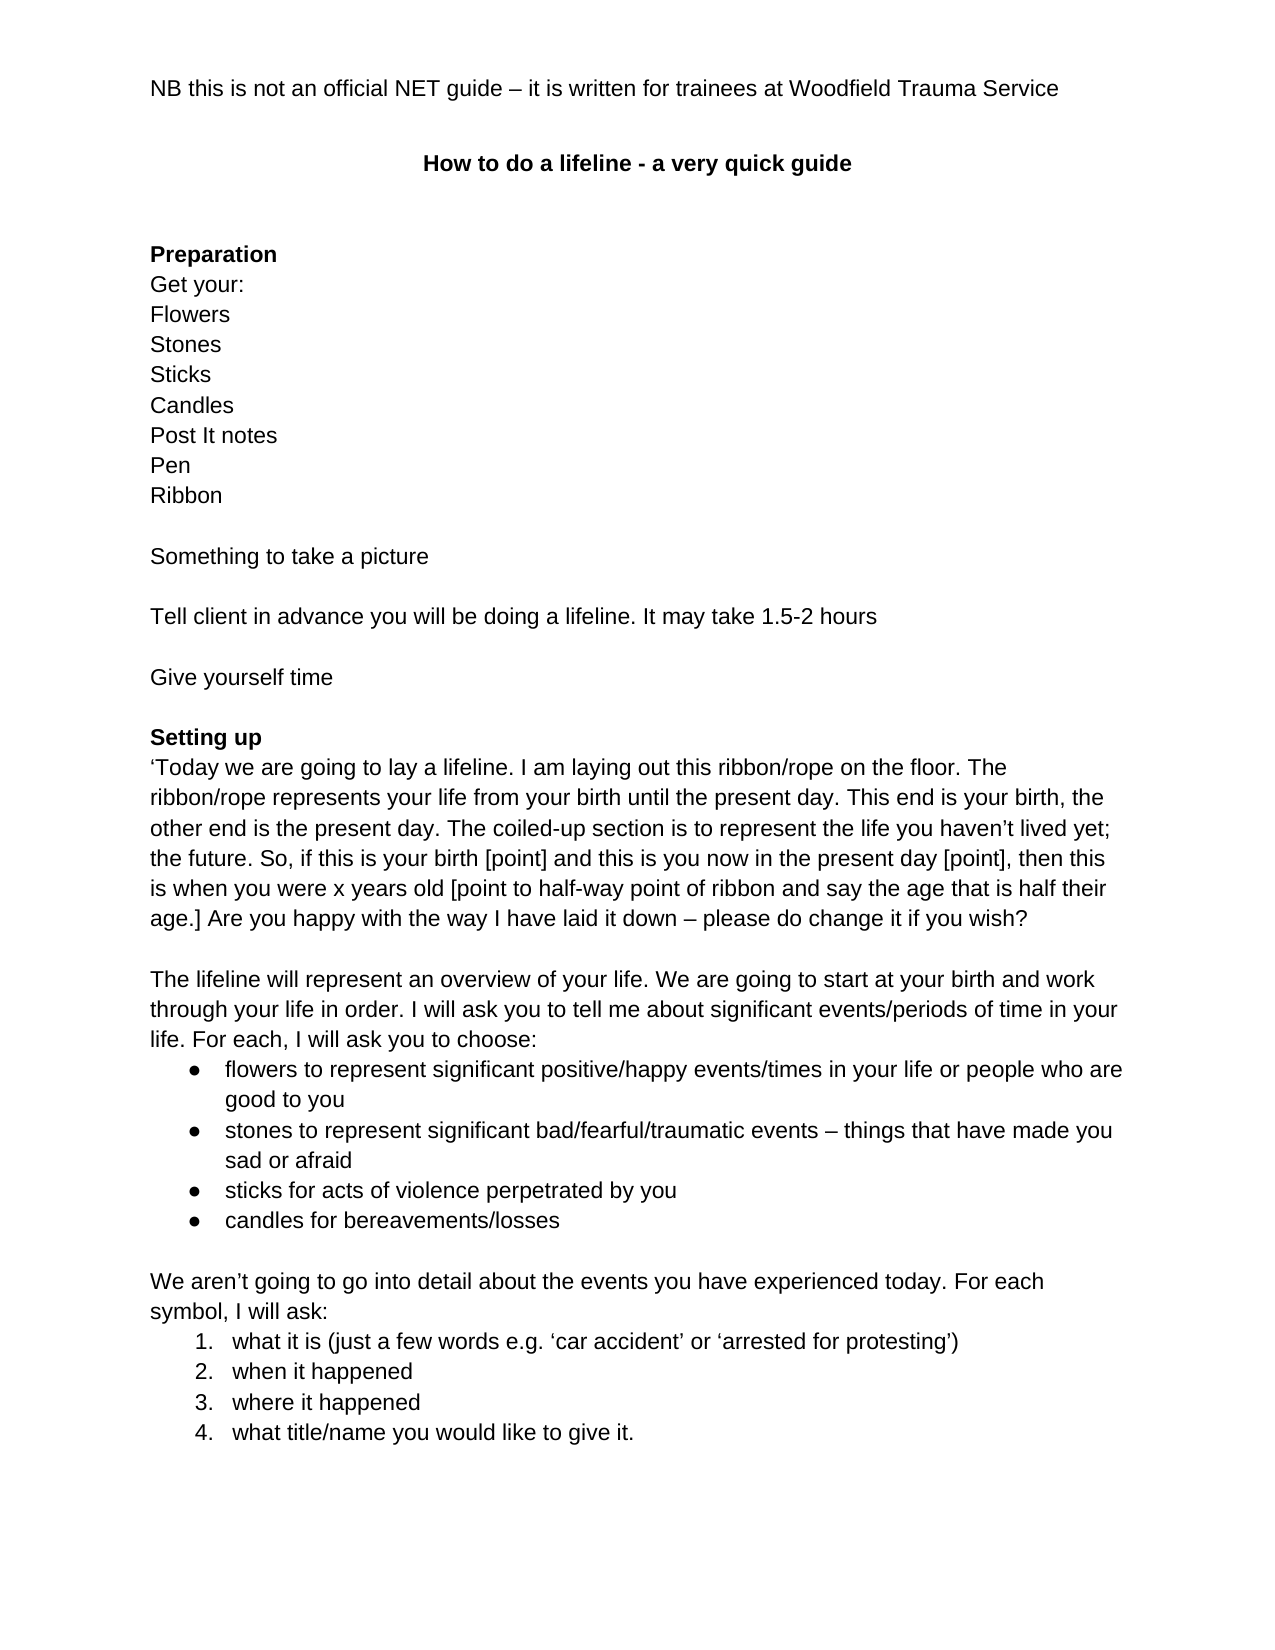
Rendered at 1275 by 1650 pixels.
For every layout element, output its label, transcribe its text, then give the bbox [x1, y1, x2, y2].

list sticks for acts of violence perpetrated by you [187, 1177, 1125, 1203]
list stones to represent significant bad/fearful/traumatic events – things that have made you sad or afraid [187, 1117, 1125, 1173]
list candles for bereavements/losses [187, 1207, 1125, 1234]
text Tell client in advance you will be doing a lifeline. It may take 1.5-2 hours [150, 603, 1125, 629]
text ‘Today we are going to lay a lifeline. I am laying out this ribbon/rope on the floor. The ribbon/rope represents your life from your birth until the present day. This end is your birth, the other end is the present day. The coiled-up section is to represent the life you haven’t lived yet; the future. So, if this is your birth [point] and this is you now in the present day [point], then this is when you were x years old [point to half-way point of ribbon and say the age that is half their age.] Are you happy with the way I have laid it down – please do change it if you wish? [150, 754, 1125, 932]
text We aren’t going to go into detail about the events you have experienced today. For each symbol, I will ask: [150, 1268, 1125, 1324]
text Stones [150, 331, 1125, 358]
text Candles [150, 392, 1125, 418]
list where it happened [194, 1388, 1125, 1415]
text Post It notes [150, 422, 1125, 448]
list what title/name you would like to give it. [194, 1419, 1125, 1445]
list what it is (just a few words e.g. ‘car accident’ or ‘arrested for protesting’) [194, 1328, 1125, 1354]
text The lifeline will represent an overview of your life. We are going to start at your birth and work through your life in order. I will ask you to tell me about significant events/periods of time in your life. For each, I will ask you to choose: [150, 966, 1125, 1052]
text Setting up [150, 724, 1125, 750]
text Flowers [150, 301, 1125, 327]
list flowers to represent significant positive/happy events/times in your life or people who are good to you [187, 1056, 1125, 1113]
text Give yourself time [150, 663, 1125, 690]
text Pen [150, 452, 1125, 478]
text Preparation [150, 241, 1125, 267]
text Something to take a picture [150, 543, 1125, 569]
text Sticks [150, 361, 1125, 388]
text How to do a lifeline - a very quick guide [150, 150, 1125, 176]
list when it happened [194, 1358, 1125, 1385]
text Get your: [150, 271, 1125, 297]
text Ribbon [150, 482, 1125, 509]
